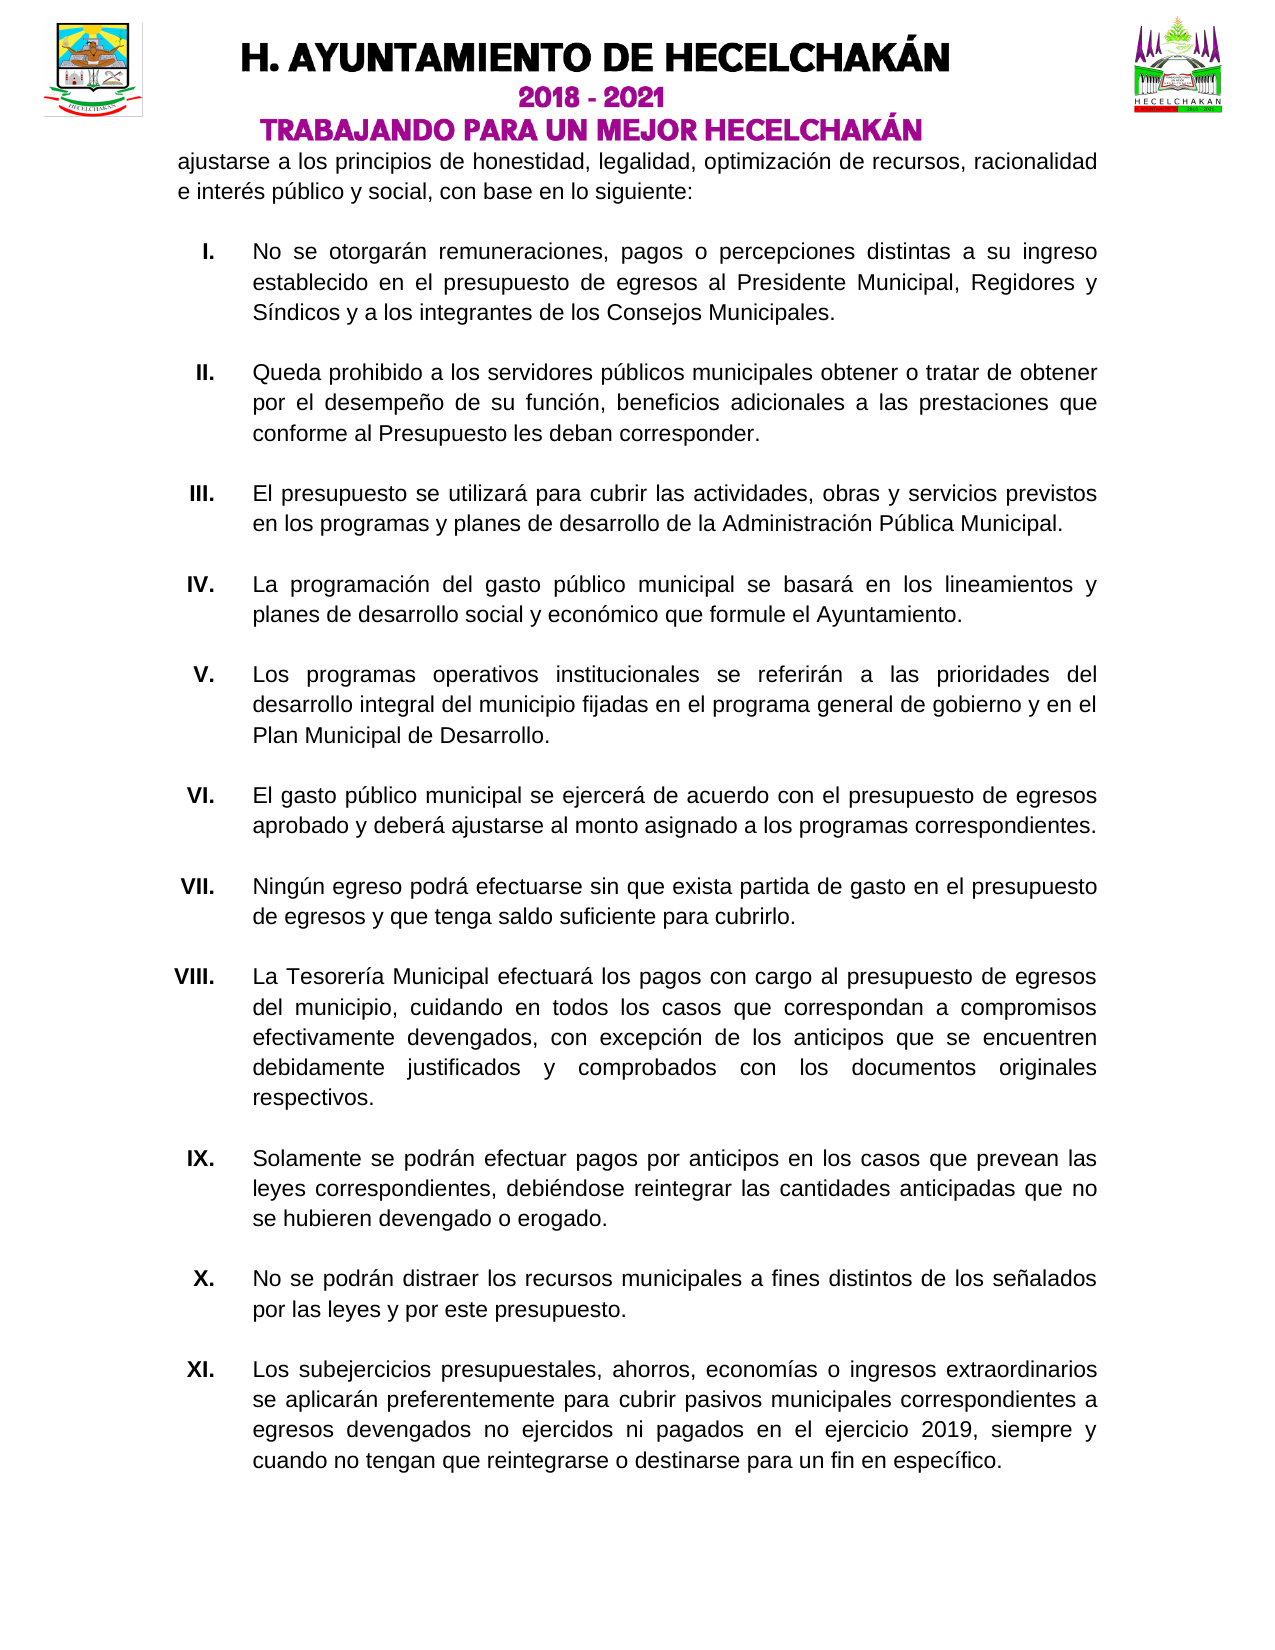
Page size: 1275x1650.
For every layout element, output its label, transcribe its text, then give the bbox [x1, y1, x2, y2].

picture [1134, 15, 1229, 121]
list El gasto público municipal se ejercerá de acuerdo con el presupuesto de egresos aprobado y deberá ajustarse al monto asignado a los programas correspondientes. [215, 782, 1098, 839]
list No se otorgarán remuneraciones, pagos o percepciones distintas a su ingreso establecido en el presupuesto de egresos al Presidente Municipal, Regidores y Síndicos y a los integrantes de los Consejos Municipales. [215, 238, 1098, 325]
list Los subejercicios presupuestales, ahorros, economías o ingresos extraordinarios se aplicarán preferentemente para cubrir pasivos municipales correspondientes a egresos devengados no ejercidos ni pagados en el ejercicio 2019, siempre y cuando no tengan que reintegrarse o destinarse para un fin en específico. [215, 1356, 1098, 1473]
list Solamente se podrán efectuar pagos por anticipos en los casos que prevean las leyes correspondientes, debiéndose reintegrar las cantidades anticipadas que no se hubieren devengado o erogado. [215, 1144, 1098, 1231]
picture [43, 22, 144, 121]
list Los programas operativos institucionales se referirán a las prioridades del desarrollo integral del municipio fijadas en el programa general de gobierno y en el Plan Municipal de Desarrollo. [215, 661, 1098, 748]
list No se podrán distraer los recursos municipales a fines distintos de los señalados por las leyes y por este presupuesto. [215, 1265, 1098, 1322]
list La programación del gasto público municipal se basará en los lineamientos y planes de desarrollo social y económico que formule el Ayuntamiento. [215, 571, 1098, 627]
list La Tesorería Municipal efectuará los pagos con cargo al presupuesto de egresos del municipio, cuidando en todos los casos que correspondan a compromisos efectivamente devengados, con excepción de los anticipos que se encuentren debidamente justificados y comprobados con los documentos originales respectivos. [215, 963, 1098, 1111]
list Queda prohibido a los servidores públicos municipales obtener o tratar de obtener por el desempeño de su función, beneficios adicionales a las prestaciones que conforme al Presupuesto les deban corresponder. [215, 359, 1098, 446]
picture [237, 14, 958, 148]
list Ningún egreso podrá efectuarse sin que exista partida de gasto en el presupuesto de egresos y que tenga saldo suficiente para cubrirlo. [215, 873, 1098, 929]
list El presupuesto se utilizará para cubrir las actividades, obras y servicios previstos en los programas y planes de desarrollo de la Administración Pública Municipal. [215, 480, 1098, 537]
